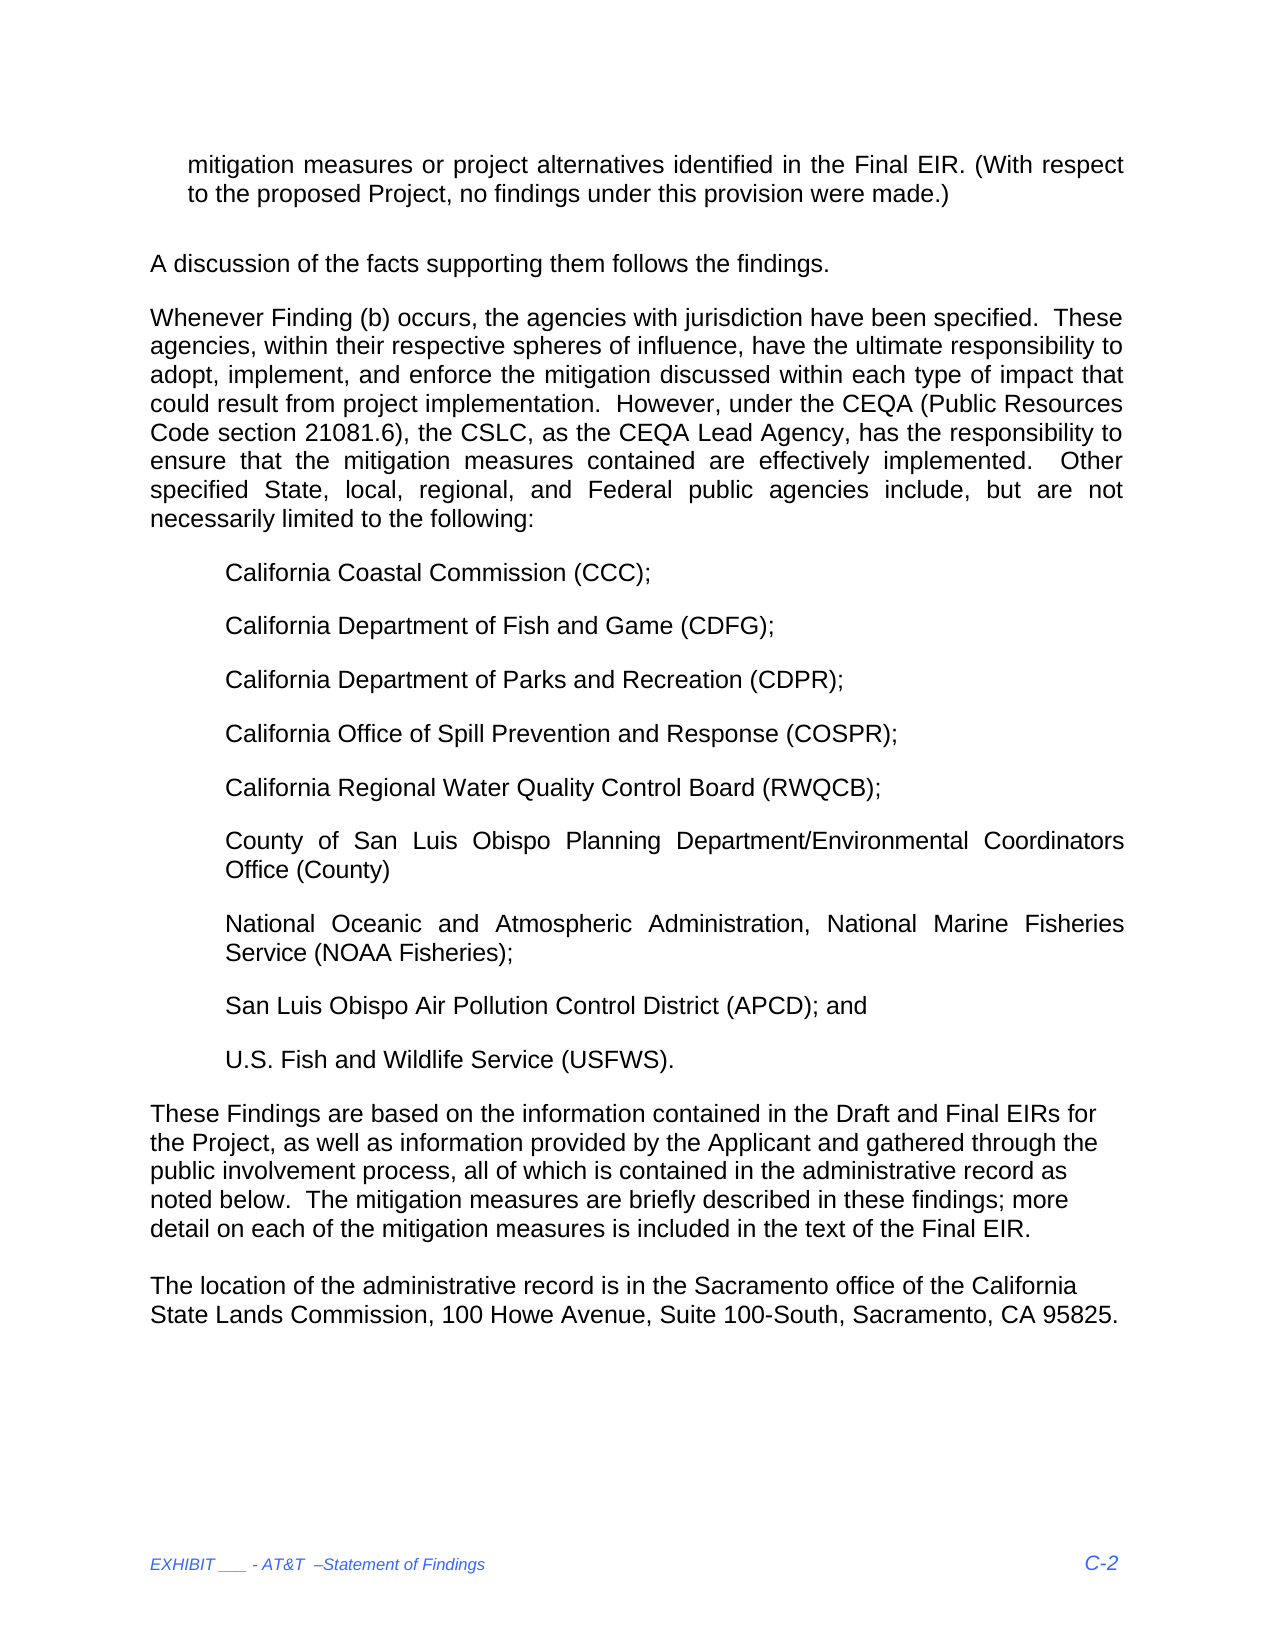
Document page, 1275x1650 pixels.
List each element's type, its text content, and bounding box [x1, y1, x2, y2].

list U.S. Fish and Wildlife Service (USFWS). [150, 1045, 1125, 1074]
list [150, 150, 1125, 207]
list National Oceanic and Atmospheric Administration, National Marine Fisheries Service (NOAA Fisheries); [225, 909, 1125, 966]
list California Department of Parks and Recreation (CDPR); [225, 665, 1125, 694]
text These Findings are based on the information contained in the Draft and Final EIRs for the Project, as well as information provided by the Applicant and gathered through the public involvement process, all of which is contained in the administrative record as noted below. The mitigation measures are briefly described in these findings; more detail on each of the mitigation measures is included in the text of the Final EIR. [150, 1099, 1125, 1242]
list California Regional Water Quality Control Board (RWQCB); [150, 772, 1125, 801]
list California Coastal Commission (); [150, 557, 1125, 586]
text A discussion of the facts supporting them follows the findings. [150, 249, 1125, 277]
list County of San Luis Obispo Planning Department/Environmental Coordinators Office (County) [225, 826, 1125, 884]
list California Department of Fish and Game (CDFG); [150, 611, 1125, 640]
text Whenever Finding (b) occurs, the agencies with jurisdiction have been specified. These agencies, within their respective spheres of influence, have the ultimate responsibility to adopt, implement, and enforce the mitigation discussed within each type of impact that could result from project implementation. However, under the CEQA (Public Resources Code section 21081.6), the CSLC, as the CEQA Lead Agency, has the responsibility to ensure that the mitigation measures contained are effectively implemented. Other specified State, local, regional, and Federal public agencies include, but are not necessarily limited to the following: [150, 302, 1125, 532]
text The location of the administrative record is in the Sacramento office of the California State Lands Commission, 100 Howe Avenue, Suite 100-South, Sacramento, CA 95825. [150, 1271, 1125, 1329]
list San Luis Obispo Air Pollution Control District (APCD); and [150, 991, 1125, 1020]
list California Office of Spill Prevention and Response (COSPR); [225, 719, 1125, 747]
